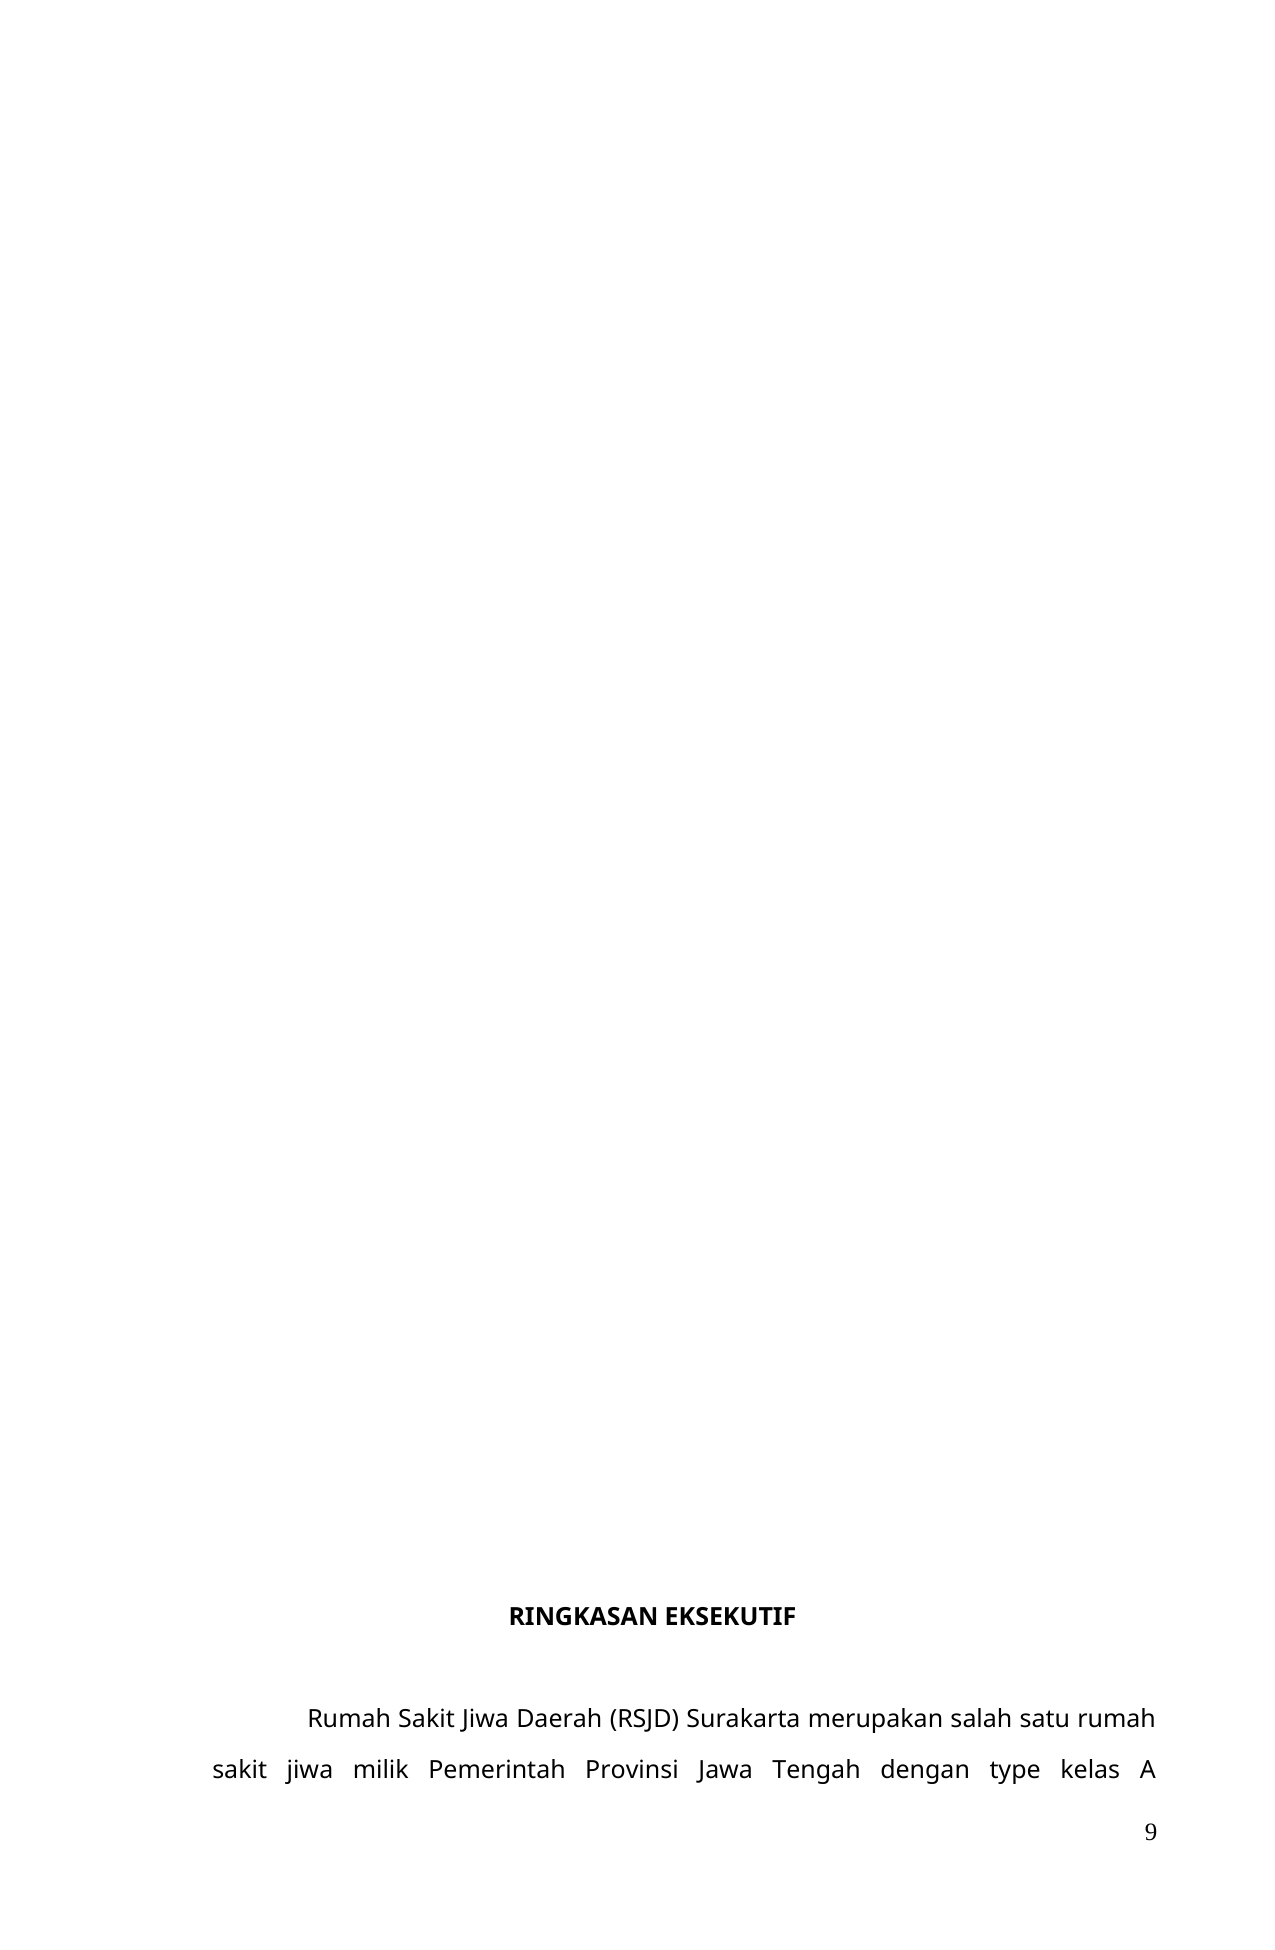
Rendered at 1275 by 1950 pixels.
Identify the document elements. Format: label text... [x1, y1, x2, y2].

subtitle RINGKASAN EKSEKUTIF [148, 1598, 1157, 1632]
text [212, 1700, 1157, 1786]
